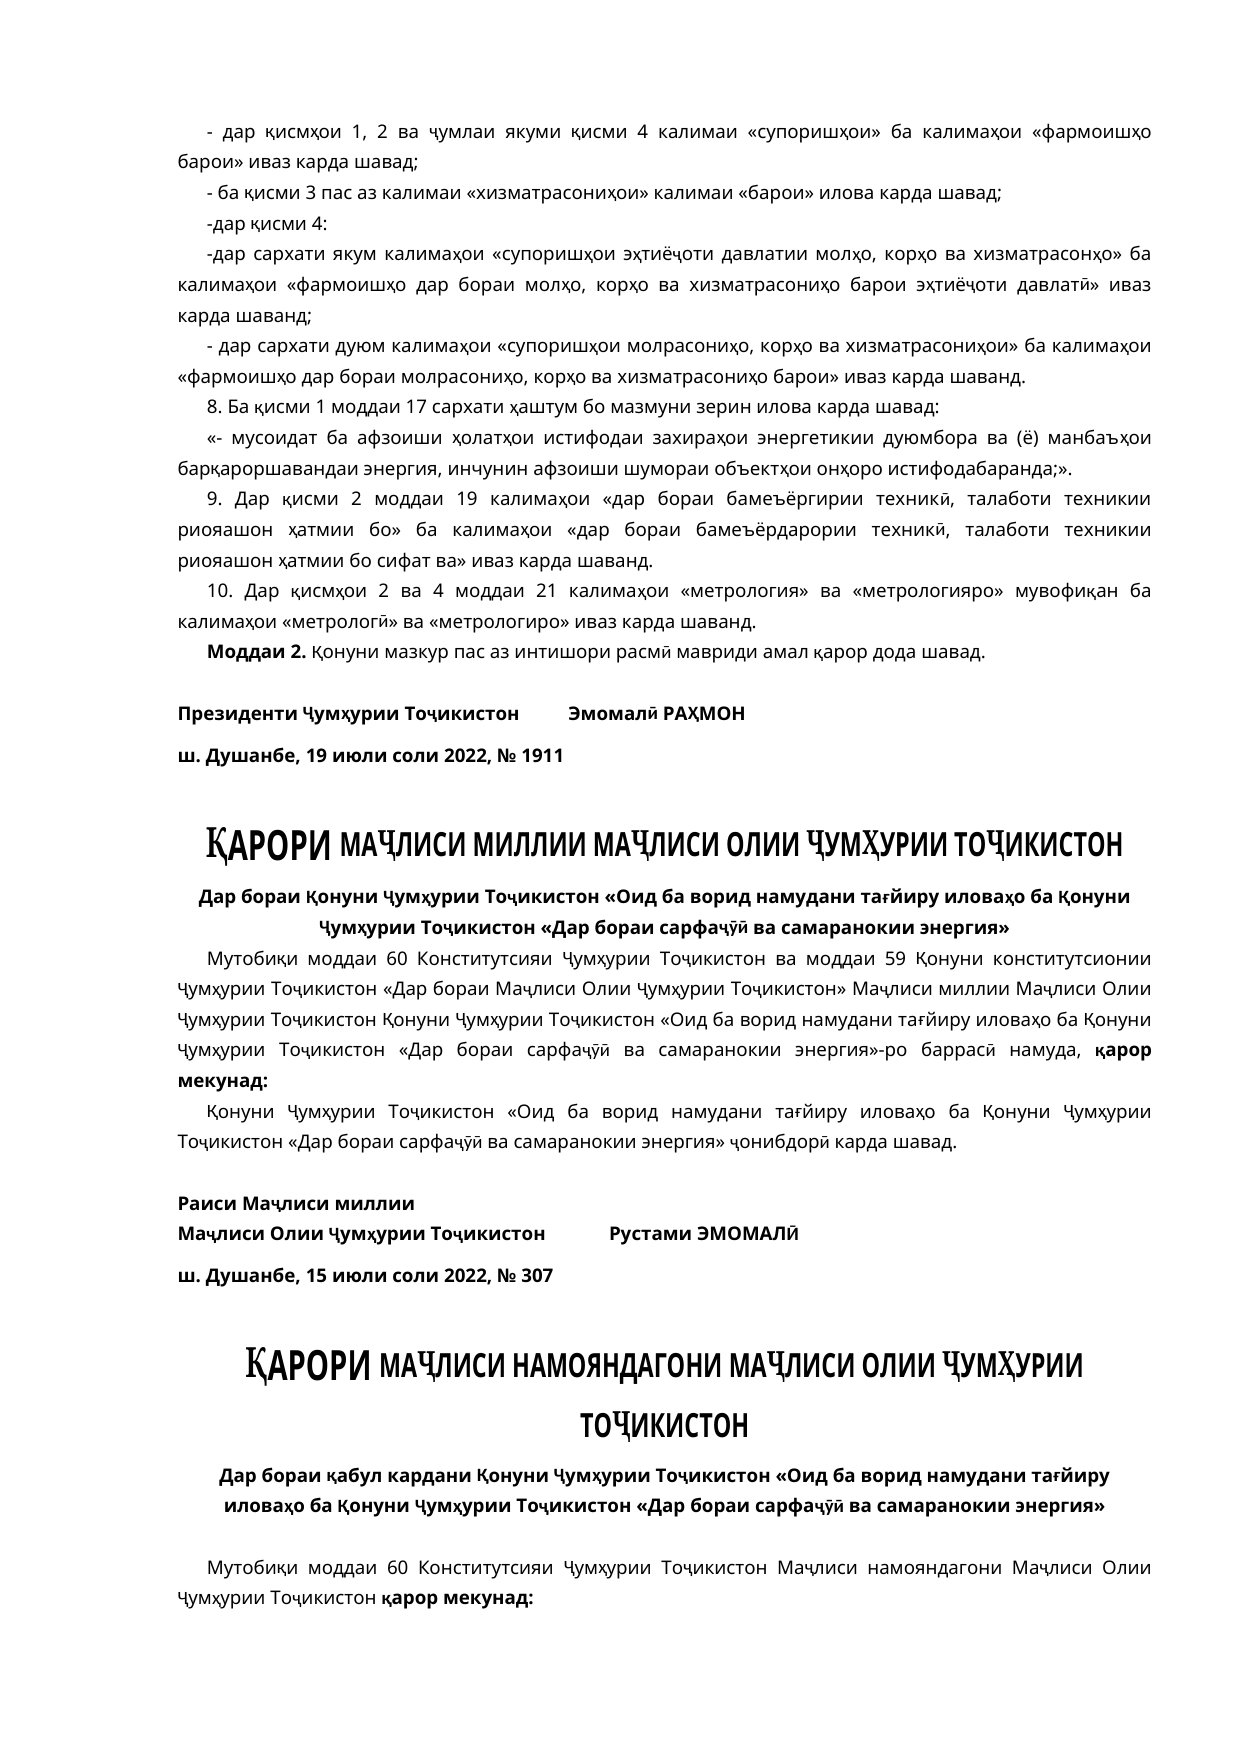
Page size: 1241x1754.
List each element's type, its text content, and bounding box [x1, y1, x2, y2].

text ш. Душанбе, 15 июли соли 2022, № 307 [177, 1263, 1152, 1288]
text Мутобиқи моддаи 60 Конститутсияи Ҷумҳурии Тоҷикистон ва моддаи 59 Қонуни конститутсионии Ҷумҳурии Тоҷикистон «Дар бораи Маҷлиси Олии Ҷумҳурии Тоҷикистон» Маҷлиси миллии Маҷлиси Олии Ҷумҳурии Тоҷикистон Қонуни Ҷумҳурии Тоҷикистон «Оид ба ворид намудани тағйиру иловаҳо ба Қонуни Ҷумҳурии Тоҷикистон «Дар бораи сарфаҷӯӣ ва самаранокии энергия»-ро баррасӣ намуда, қарор мекунад: [177, 945, 1152, 1093]
text Дар бораи қабул кардани Қонуни Ҷумҳурии Тоҷикистон «Оид ба ворид намудани тағйиру иловаҳо ба Қонуни Ҷумҳурии Тоҷикистон «Дар бораи сарфаҷӯӣ ва самаранокии энергия» [177, 1462, 1152, 1518]
text «- мусоидат ба афзоиши ҳолатҳои истифодаи захираҳои энергетикии дуюмбора ва (ё) манбаъҳои барқароршавандаи энергия, инчунин афзоиши шумораи объектҳои онҳоро истифодабаранда;». [177, 424, 1152, 481]
text 9. Дар қисми 2 моддаи 19 калимаҳои «дар бораи бамеъёргирии техникӣ, талаботи техникии риояашон ҳатмии бо» ба калимаҳои «дар бораи бамеъёрдарории техникӣ, талаботи техникии риояашон ҳатмии бо сифат ва» иваз карда шаванд. [177, 486, 1152, 572]
text 10. Дар қисмҳои 2 ва 4 моддаи 21 калимаҳои «метрология» ва «метрологияро» мувофиқан ба калимаҳои «метрологӣ» ва «метрологиро» иваз карда шаванд. [177, 577, 1152, 634]
text Қарори Маҷлиси намояндагони Маҷлиси Олии Ҷумҳурии Тоҷикистон [177, 1336, 1152, 1447]
text Қонуни Ҷумҳурии Тоҷикистон «Оид ба ворид намудани тағйиру иловаҳо ба Қонуни Ҷумҳурии Тоҷикистон «Дар бораи сарфаҷӯӣ ва самаранокии энергия» ҷонибдорӣ карда шавад. [177, 1098, 1152, 1154]
text 8. Ба қисми 1 моддаи 17 сархати ҳаштум бо мазмуни зерин илова карда шавад: [177, 394, 1152, 419]
text ш. Душанбе, 19 июли соли 2022, № 1911 [177, 742, 1152, 768]
text - дар сархати дуюм калимаҳои «супоришҳои молрасониҳо, корҳо ва хизматрасониҳои» ба калимаҳои «фармоишҳо дар бораи молрасониҳо, корҳо ва хизматрасониҳо барои» иваз карда шаванд. [177, 332, 1152, 389]
text - дар қисмҳои 1, 2 ва ҷумлаи якуми қисми 4 калимаи «супоришҳои» ба калимаҳои «фармоишҳо барои» иваз карда шавад; [177, 118, 1152, 174]
text Мутобиқи моддаи 60 Конститутсияи Ҷумҳурии Тоҷикистон Маҷлиси намояндагони Маҷлиси Олии Ҷумҳурии Тоҷикистон қарор мекунад: [177, 1554, 1152, 1610]
text -дар сархати якум калимаҳои «супоришҳои эҳтиёҷоти давлатии молҳо, корҳо ва хизматрасонҳо» ба калимаҳои «фармоишҳо дар бораи молҳо, корҳо ва хизматрасониҳо барои эҳтиёҷоти давлатӣ» иваз карда шаванд; [177, 241, 1152, 327]
text Моддаи 2. Қонуни мазкур пас аз интишори расмӣ мавриди амал қарор дода шавад. [177, 639, 1152, 664]
text -дар қисми 4: [177, 210, 1152, 236]
text Президенти Ҷумҳурии Тоҷикистон Эмомалӣ Раҳмон [177, 700, 1152, 726]
text Раиси Маҷлиси миллии [177, 1190, 1152, 1215]
text Дар бораи Қонуни Ҷумҳурии Тоҷикистон «Оид ба ворид намудани тағйиру иловаҳо ба Қонуни Ҷумҳурии Тоҷикистон «Дар бораи сарфаҷӯӣ ва самаранокии энергия» [177, 883, 1152, 940]
text Маҷлиси Олии Ҷумҳурии Тоҷикистон Рустами Эмомалӣ [177, 1220, 1152, 1246]
text - ба қисми 3 пас аз калимаи «хизматрасониҳои» калимаи «барои» илова карда шавад; [177, 179, 1152, 205]
text Қарори Маҷлиси миллии Маҷлиси Олии Ҷумҳурии Тоҷикистон [177, 815, 1152, 872]
